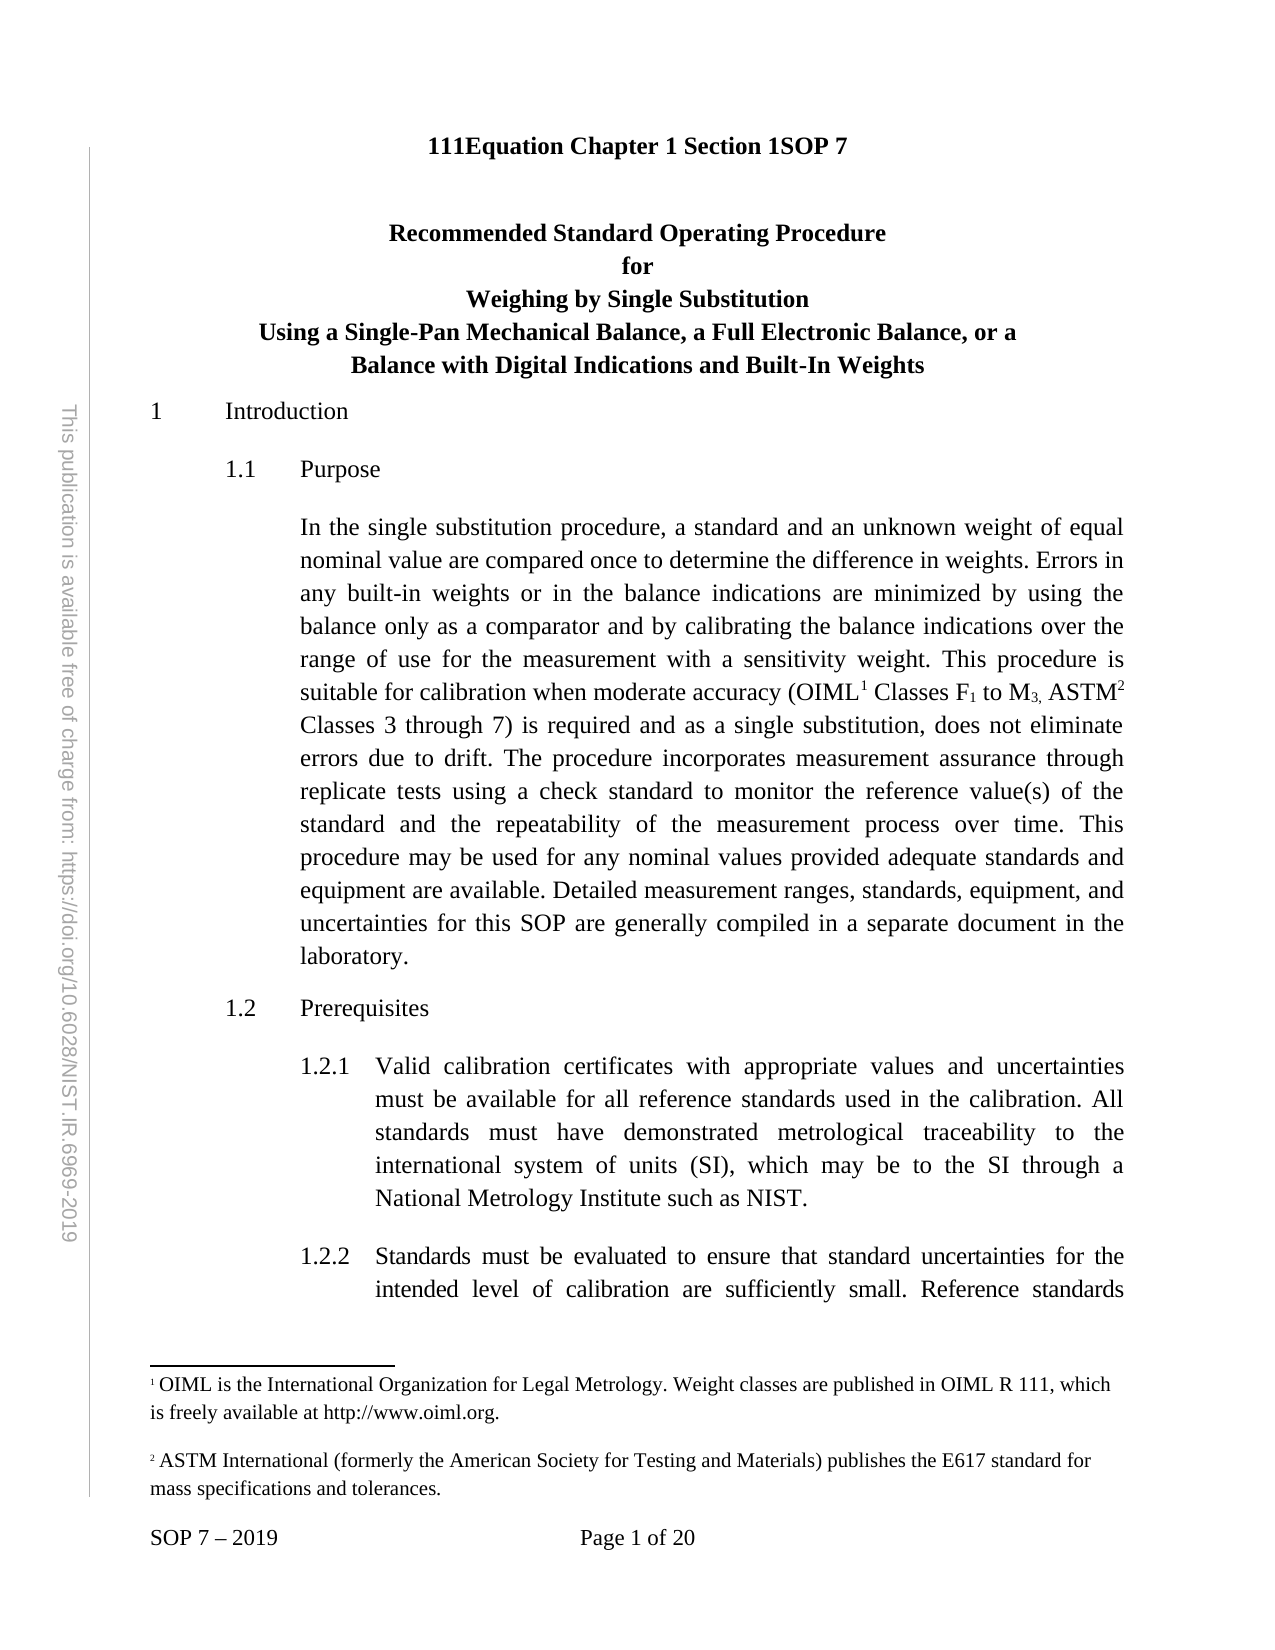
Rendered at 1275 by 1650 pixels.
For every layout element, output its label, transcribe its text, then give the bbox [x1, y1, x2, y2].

subtitle Prerequisites [225, 993, 1125, 1022]
title Recommended Standard Operating Procedure [150, 218, 1125, 247]
subtitle Introduction [150, 396, 1125, 424]
title for [150, 251, 1125, 280]
title Weighing by Single Substitution [150, 284, 1125, 313]
title SOP 7 [150, 131, 1125, 160]
subtitle Purpose [225, 454, 1125, 482]
subtitle Valid calibration certificates with appropriate values and uncertainties must be available for all reference standards used in the calibration. All standards must have demonstrated metrological traceability to the international system of units (SI), which may be to the SI through a National Metrology Institute such as NIST. [300, 1051, 1125, 1212]
title Using a Single-Pan Mechanical Balance, a Full Electronic Balance, or a [150, 317, 1125, 346]
text In the single substitution procedure, a standard and an unknown weight of equal nominal value are compared once to determine the difference in weights. Errors in any built-in weights or in the balance indications are minimized by using the balance only as a comparator and by calibrating the balance indications over the range of use for the measurement with a sensitivity weight. This procedure is suitable for calibration when moderate accuracy (OIML Classes F1 to M3, ASTM Classes 3 through 7) is required and as a single substitution, does not eliminate errors due to drift. The procedure incorporates measurement assurance through replicate tests using a check standard to monitor the reference value(s) of the standard and the repeatability of the measurement process over time. This procedure may be used for any nominal values provided adequate standards and equipment are available. Detailed measurement ranges, standards, equipment, and uncertainties for this SOP are generally compiled in a separate document in the laboratory. [300, 512, 1125, 970]
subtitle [300, 1241, 1125, 1303]
title Balance with Digital Indications and Built-In Weights [150, 350, 1125, 379]
